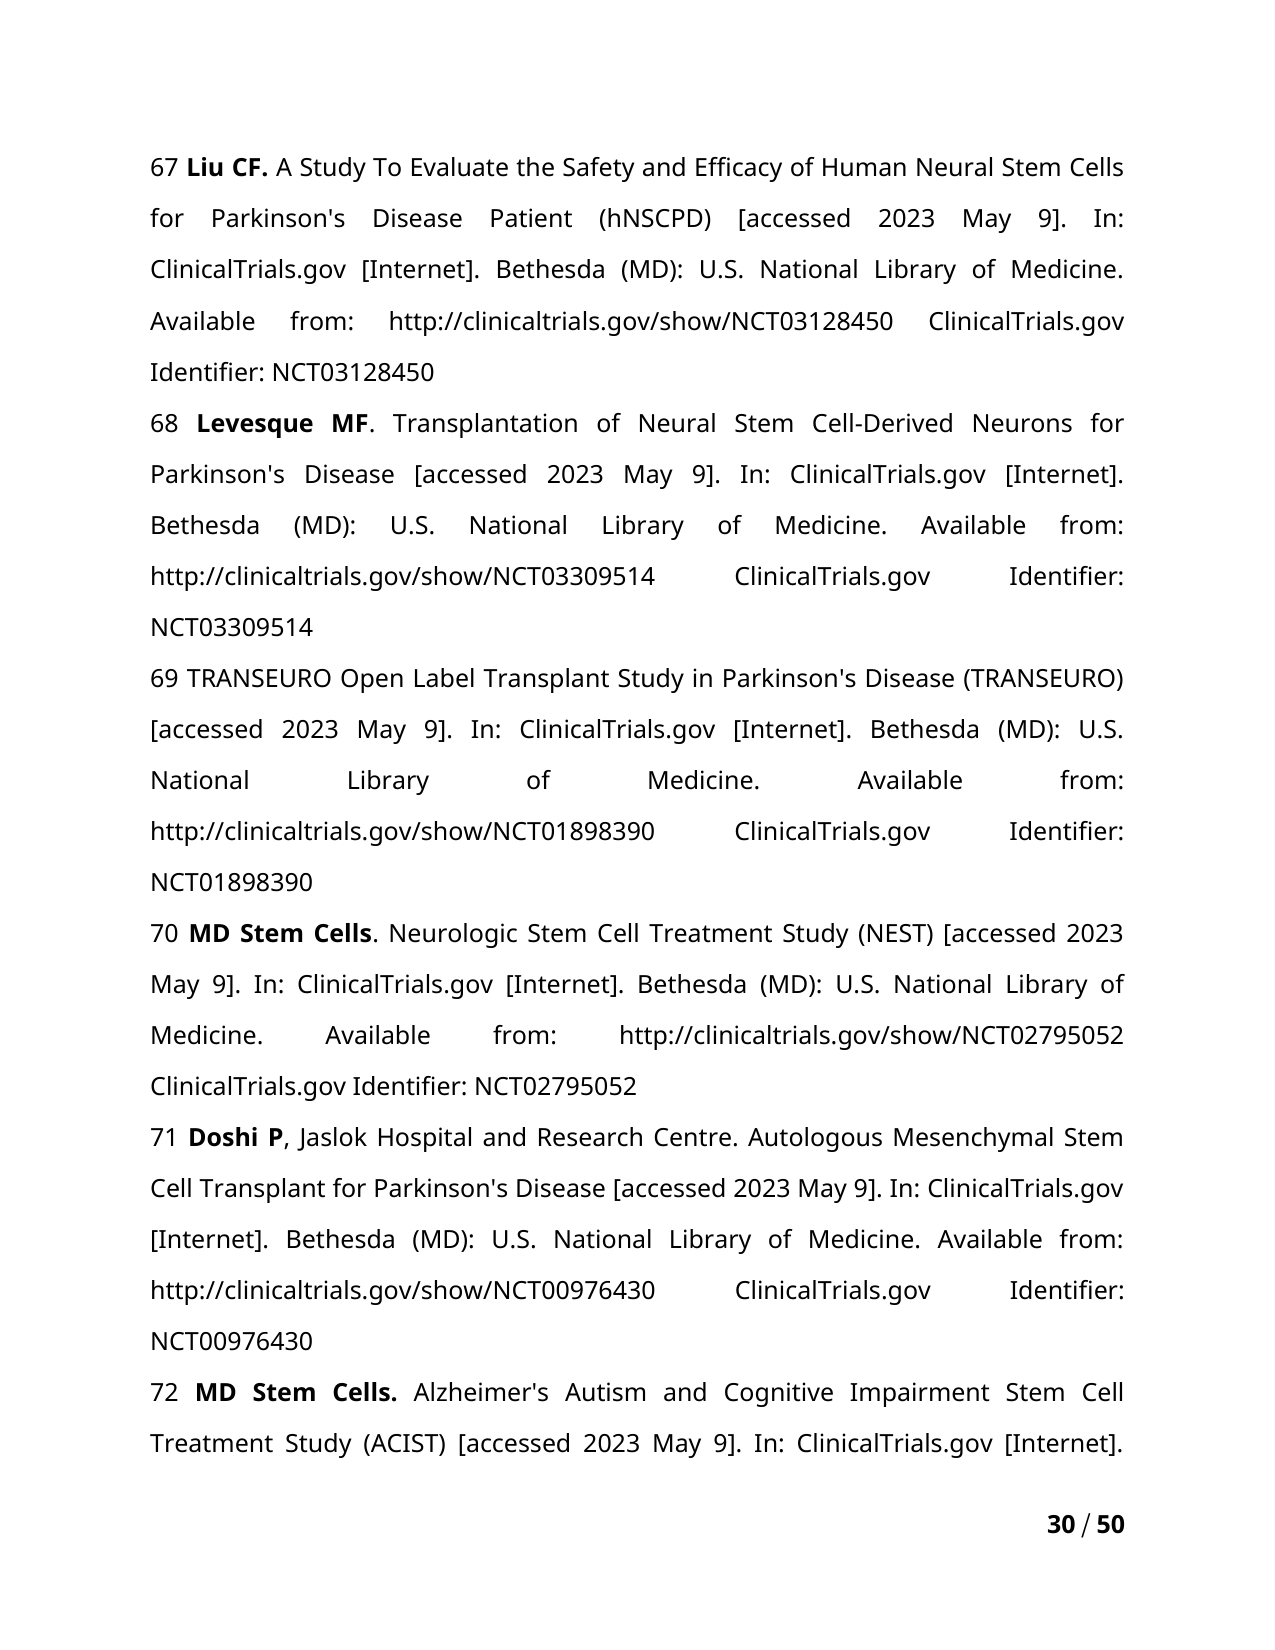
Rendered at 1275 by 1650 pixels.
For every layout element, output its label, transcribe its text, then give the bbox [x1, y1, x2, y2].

text 67 Liu CF. A Study To Evaluate the Safety and Efficacy of Human Neural Stem Cells for Parkinson's Disease Patient (hNSCPD) [accessed 2023 May 9]. In: ClinicalTrials.gov [Internet]. Bethesda (MD): U.S. National Library of Medicine. Available from: http://clinicaltrials.gov/show/NCT03128450 ClinicalTrials.gov Identifier: NCT03128450 [150, 150, 1125, 388]
text 71 Doshi P, Jaslok Hospital and Research Centre. Autologous Mesenchymal Stem Cell Transplant for Parkinson's Disease [accessed 2023 May 9]. In: ClinicalTrials.gov [Internet]. Bethesda (MD): U.S. National Library of Medicine. Available from: http://clinicaltrials.gov/show/NCT00976430 ClinicalTrials.gov Identifier: NCT00976430 [150, 1120, 1125, 1358]
text 68 Levesque MF. Transplantation of Neural Stem Cell-Derived Neurons for Parkinson's Disease [accessed 2023 May 9]. In: ClinicalTrials.gov [Internet]. Bethesda (MD): U.S. National Library of Medicine. Available from: http://clinicaltrials.gov/show/NCT03309514 ClinicalTrials.gov Identifier: NCT03309514 [150, 405, 1125, 643]
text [150, 1375, 1125, 1460]
text 70 MD Stem Cells. Neurologic Stem Cell Treatment Study (NEST) [accessed 2023 May 9]. In: ClinicalTrials.gov [Internet]. Bethesda (MD): U.S. National Library of Medicine. Available from: http://clinicaltrials.gov/show/NCT02795052 ClinicalTrials.gov Identifier: NCT02795052 [150, 916, 1125, 1103]
text 69 TRANSEURO Open Label Transplant Study in Parkinson's Disease (TRANSEURO) [accessed 2023 May 9]. In: ClinicalTrials.gov [Internet]. Bethesda (MD): U.S. National Library of Medicine. Available from: http://clinicaltrials.gov/show/NCT01898390 ClinicalTrials.gov Identifier: NCT01898390 [150, 660, 1125, 899]
